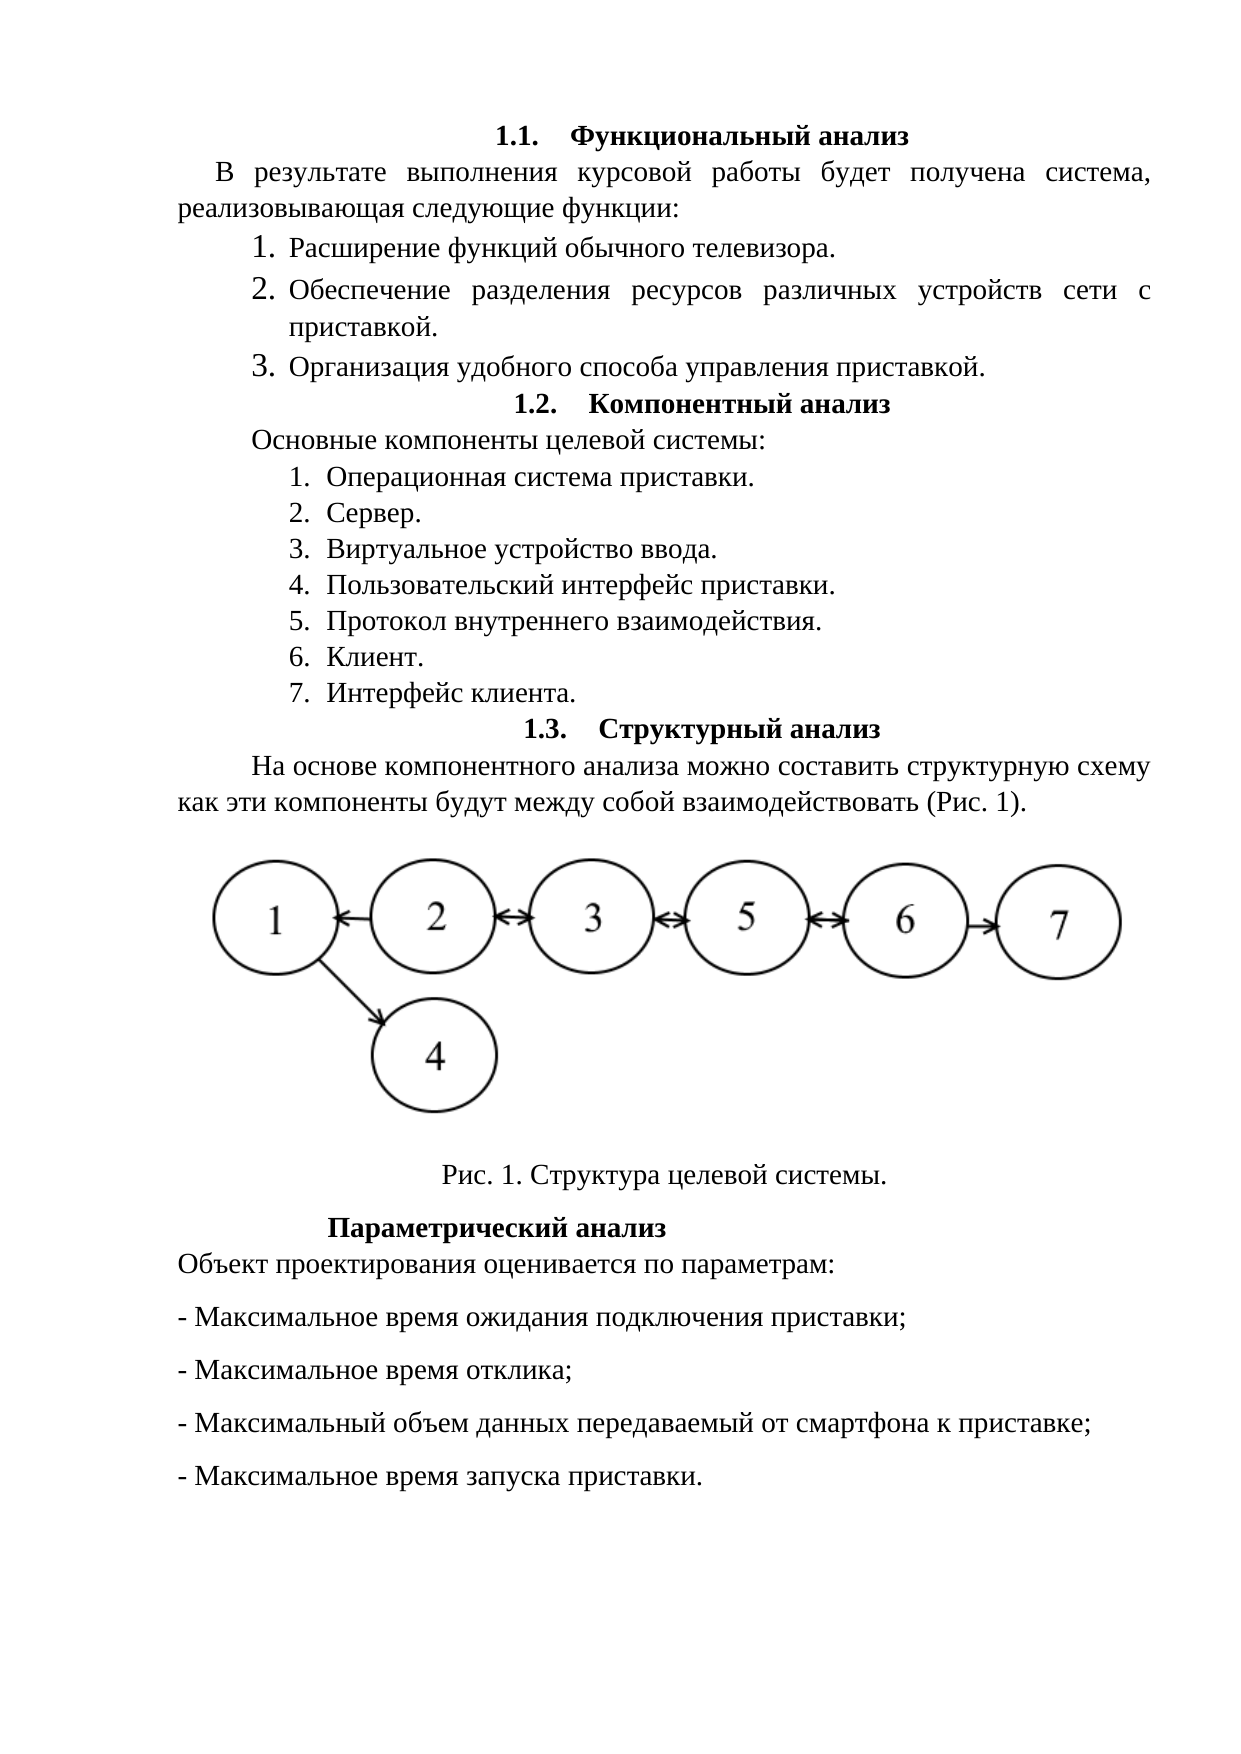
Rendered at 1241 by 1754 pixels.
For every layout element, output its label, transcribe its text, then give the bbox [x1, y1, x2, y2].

text В результате выполнения курсовой работы будет получена система, реализовывающая следующие функции: [177, 154, 1152, 224]
list Виртуальное устройство ввода. [288, 531, 1152, 564]
text Рис. 1. Структура целевой системы. [177, 1157, 1152, 1191]
list Сервер. [288, 495, 1152, 528]
text - Максимальное время отклика; [177, 1352, 1152, 1386]
text - Максимальное время ожидания подключения приставки; [177, 1299, 1152, 1333]
list Структурный анализ [252, 712, 1152, 745]
list Обеспечение разделения ресурсов различных устройств сети с приставкой. [251, 268, 1152, 342]
list Параметрический анализ [327, 1210, 1152, 1244]
picture [177, 820, 1152, 1139]
list Операционная система приставки. [288, 459, 1152, 492]
list Компонентный анализ [252, 386, 1152, 420]
list Расширение функций обычного телевизора. [251, 227, 1152, 265]
list Протокол внутреннего взаимодействия. [288, 603, 1152, 637]
text - Максимальное время запуска приставки. [177, 1458, 1152, 1491]
list Функциональный анализ [252, 118, 1152, 152]
text Основные компоненты целевой системы: [177, 422, 1152, 456]
list Интерфейс клиента. [288, 676, 1152, 709]
text На основе компонентного анализа можно составить структурную схему как эти компоненты будут между собой взаимодействовать (Рис. 1). [177, 748, 1152, 817]
list Организация удобного способа управления приставкой. [251, 345, 1152, 383]
text Объект проектирования оценивается по параметрам: [177, 1246, 1152, 1280]
list Клиент. [288, 639, 1152, 673]
list Пользовательский интерфейс приставки. [288, 567, 1152, 601]
text - Максимальный объем данных передаваемый от смартфона к приставке; [177, 1405, 1152, 1438]
